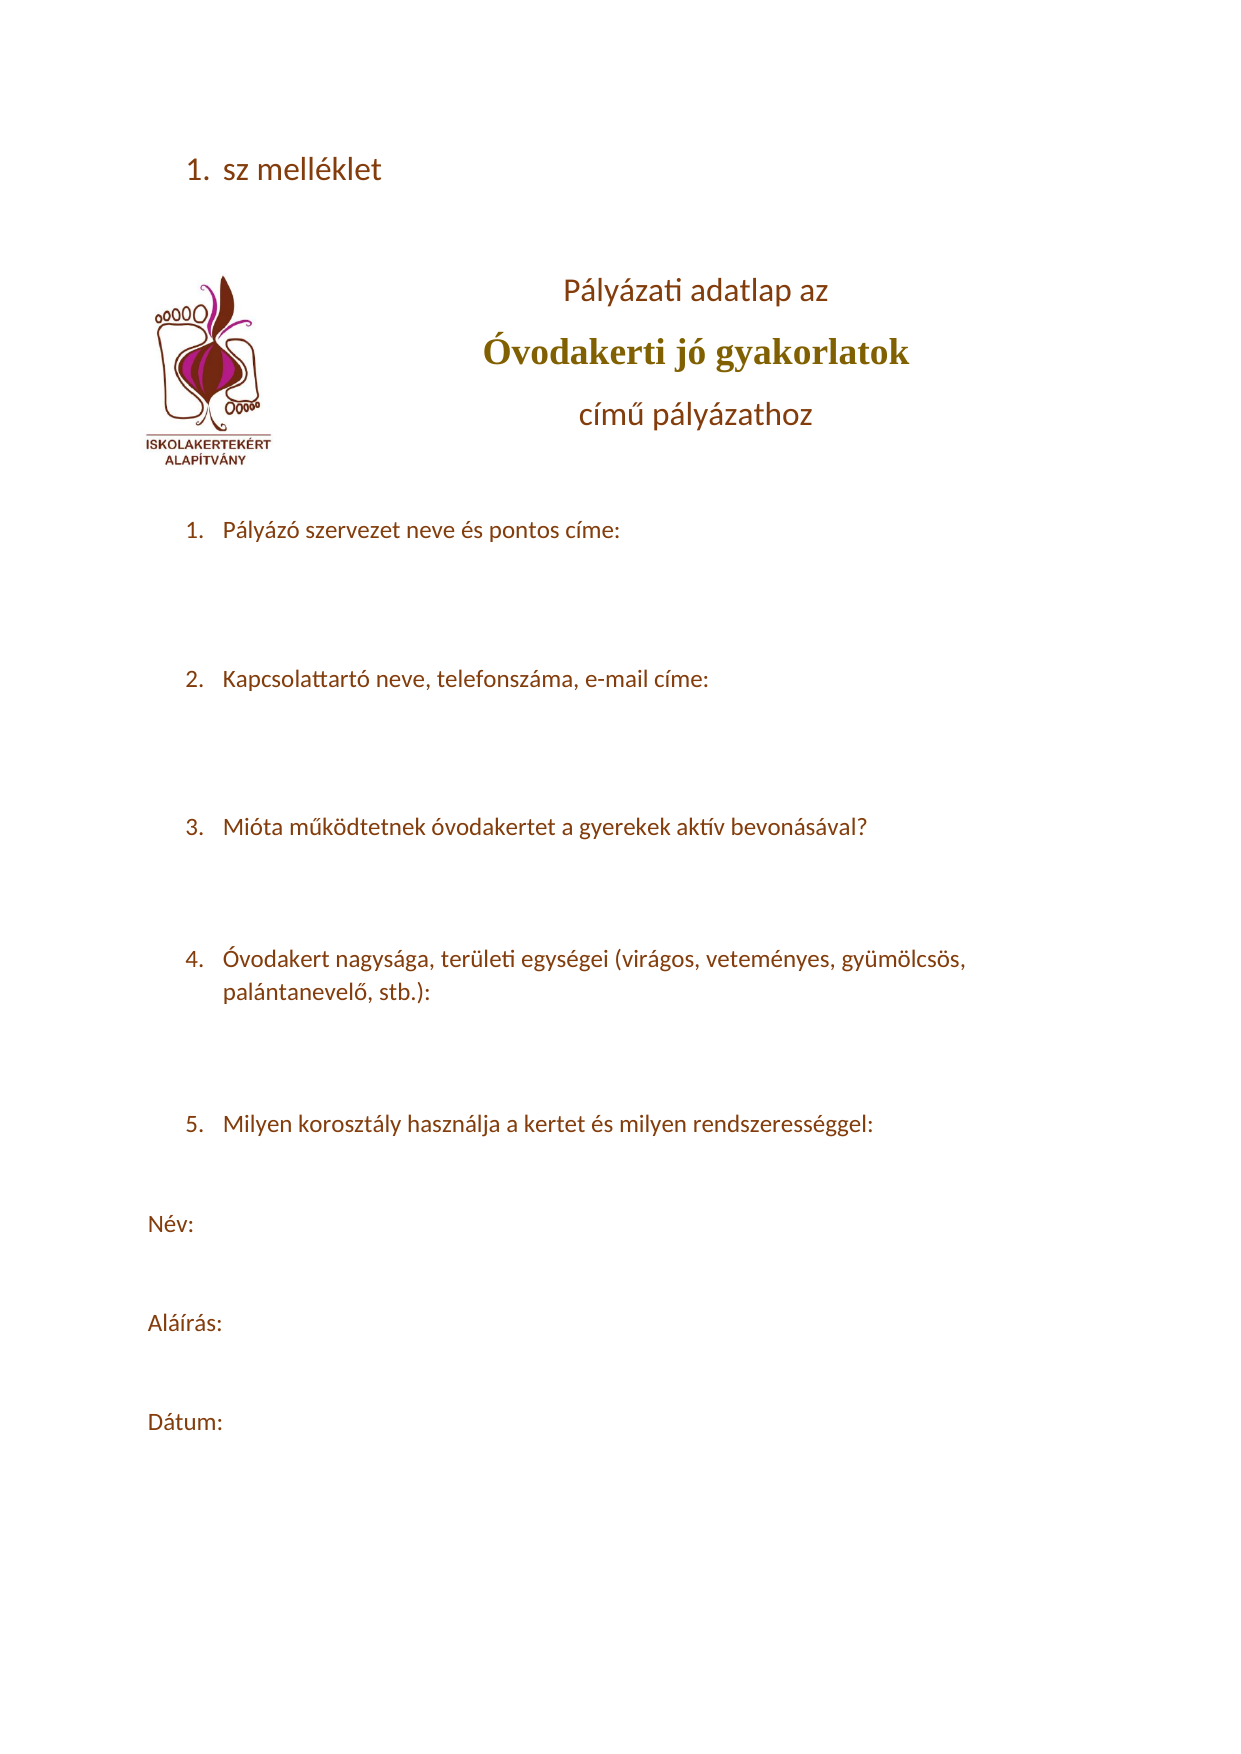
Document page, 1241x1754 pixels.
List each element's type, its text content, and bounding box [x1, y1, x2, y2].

text című pályázathoz [283, 393, 1093, 433]
text Név: [148, 1208, 1093, 1238]
list Mióta működtetnek óvodakertet a gyerekek aktív bevonásával? [185, 811, 1093, 842]
text Óvodakerti jó gyakorlatok [283, 329, 1093, 373]
list sz melléklet [185, 148, 1093, 188]
list Óvodakert nagysága, területi egységei (virágos, veteményes, gyümölcsös, palántanevelő, stb.): [185, 943, 1093, 1007]
list Pályázó szervezet neve és pontos címe: [185, 514, 1093, 544]
list Kapcsolattartó neve, telefonszáma, e-mail címe: [185, 663, 1093, 693]
text Pályázati adatlap az [283, 269, 1093, 309]
list Milyen korosztály használja a kertet és milyen rendszerességgel: [185, 1108, 1093, 1139]
text Aláírás: [148, 1307, 1093, 1337]
picture [136, 268, 283, 474]
text Dátum: [148, 1406, 1093, 1437]
